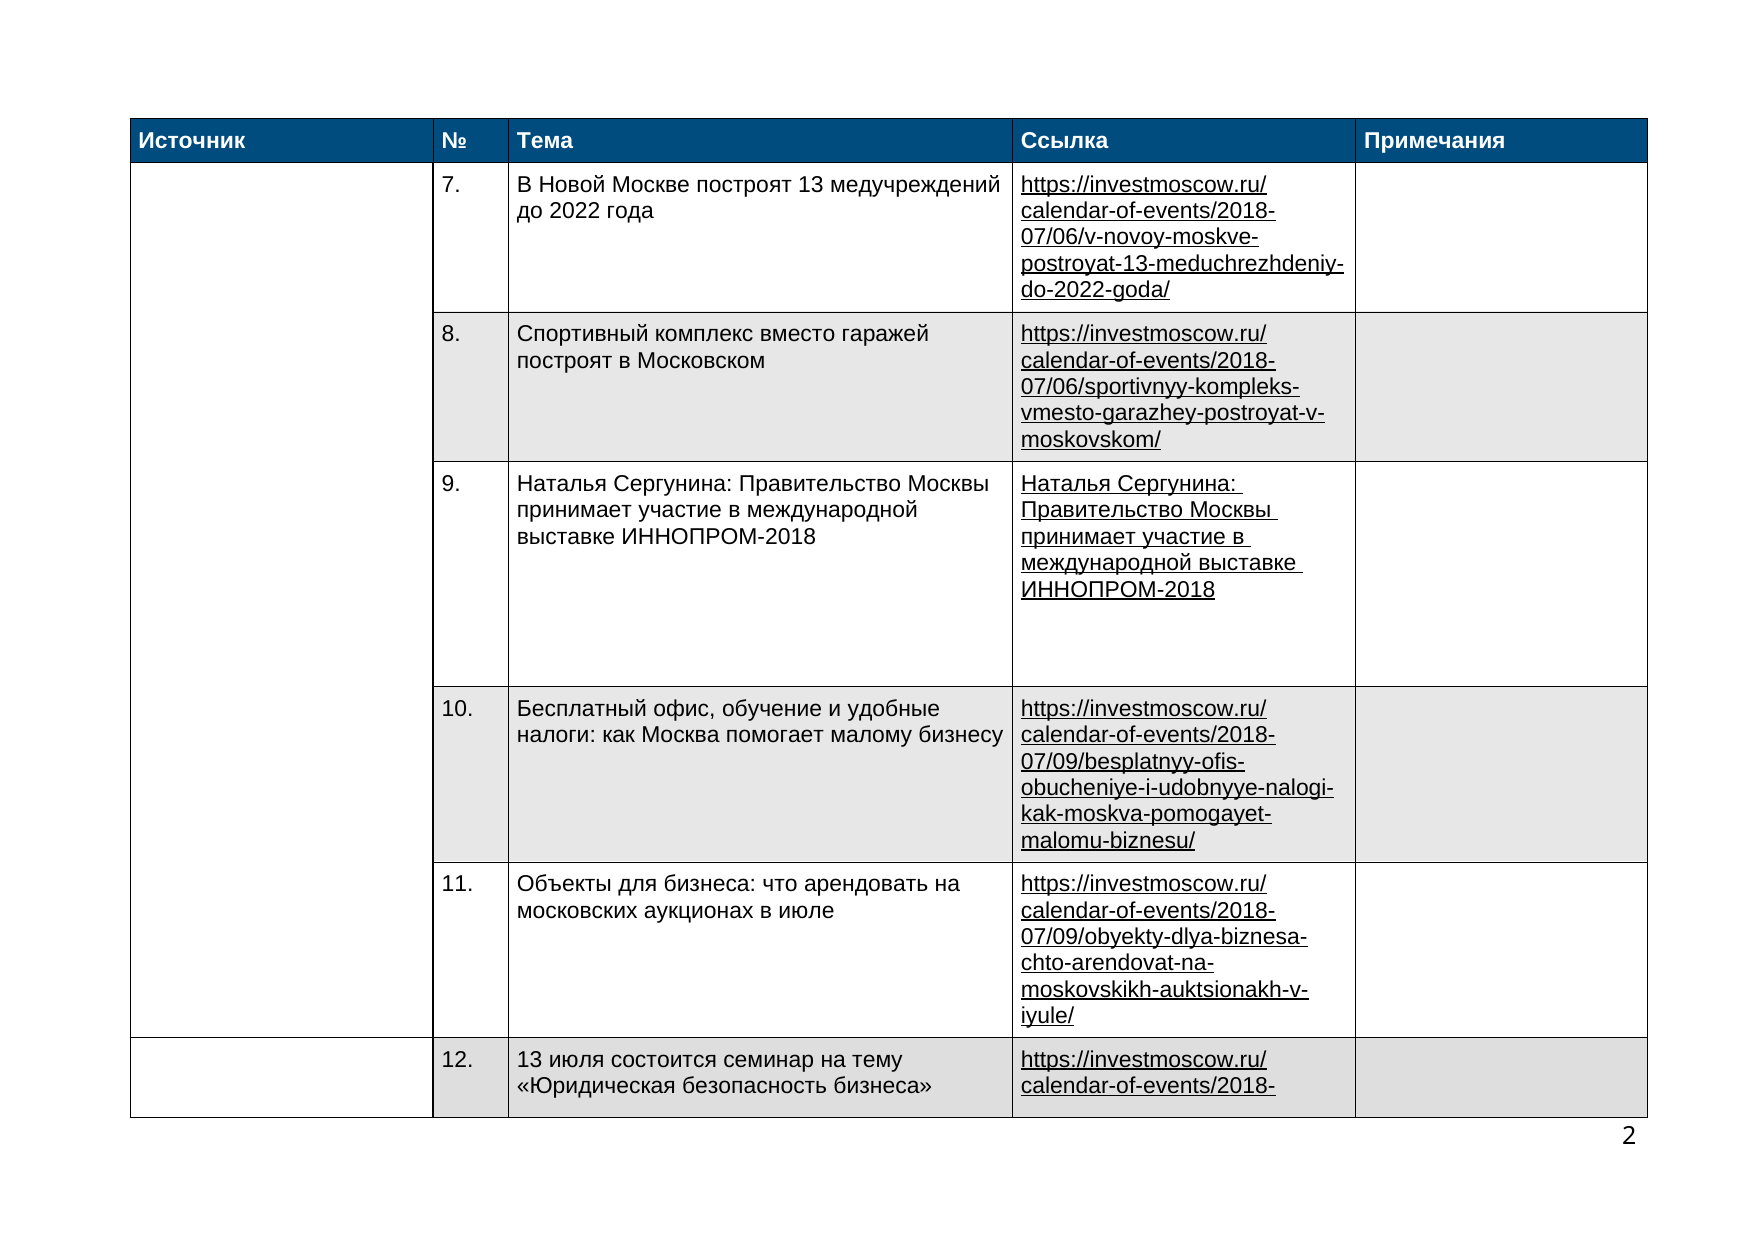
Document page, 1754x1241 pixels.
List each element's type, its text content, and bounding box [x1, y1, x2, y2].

table_cell [1356, 863, 1647, 1037]
table_cell В Новой Москве построят 13 медучреждений до 2022 года [509, 163, 1012, 311]
table_cell [1356, 687, 1647, 861]
table_header Источник [131, 119, 433, 162]
table_cell https://investmoscow.ru/calendar-of-events/2018-07/06/sportivnyy-kompleks-vmesto-garazhey-postroyat-v-moskovskom/ [1013, 313, 1355, 461]
table_cell Наталья Сергунина: Правительство Москвы принимает участие в международной выставке ИННОПРОМ-2018 [509, 462, 1012, 686]
table_header № [434, 119, 508, 162]
table_cell [1356, 1038, 1647, 1117]
table_cell https://investmoscow.ru/calendar-of-events/2018-07/09/obyekty-dlya-biznesa-chto-arendovat-na-moskovskikh-auktsionakh-v-iyule/ [1013, 863, 1355, 1037]
table_cell 7. [434, 163, 508, 311]
table_cell 8. [434, 313, 508, 461]
table_cell 10. [434, 687, 508, 861]
table_cell Наталья Сергунина: Правительство Москвы принимает участие в международной выставке ИННОПРОМ-2018 [1013, 462, 1355, 686]
table_header Тема [509, 119, 1012, 162]
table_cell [509, 1038, 1012, 1117]
table_cell Бесплатный офис, обучение и удобные налоги: как Москва помогает малому бизнесу [509, 687, 1012, 861]
table_cell 9. [434, 462, 508, 686]
table_header Ссылка [1013, 119, 1355, 162]
table_cell 12. [434, 1038, 508, 1117]
table_cell https://investmoscow.ru/calendar-of-events/2018-07/06/v-novoy-moskve-postroyat-13-meduchrezhdeniy-do-2022-goda/ [1013, 163, 1355, 311]
table_cell [1356, 313, 1647, 461]
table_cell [1013, 1038, 1355, 1117]
table_header Примечания [1356, 119, 1647, 162]
table_cell https://investmoscow.ru/calendar-of-events/2018-07/09/besplatnyy-ofis-obucheniye-i-udobnyye-nalogi-kak-moskva-pomogayet-malomu-biznesu/ [1013, 687, 1355, 861]
table_cell [1356, 163, 1647, 311]
table_cell [131, 1038, 432, 1117]
table_cell Объекты для бизнеса: что арендовать на московских аукционах в июле [509, 863, 1012, 1037]
table_cell 11. [434, 863, 508, 1037]
table_cell [1356, 462, 1647, 686]
table_cell Спортивный комплекс вместо гаражей построят в Московском [509, 313, 1012, 461]
